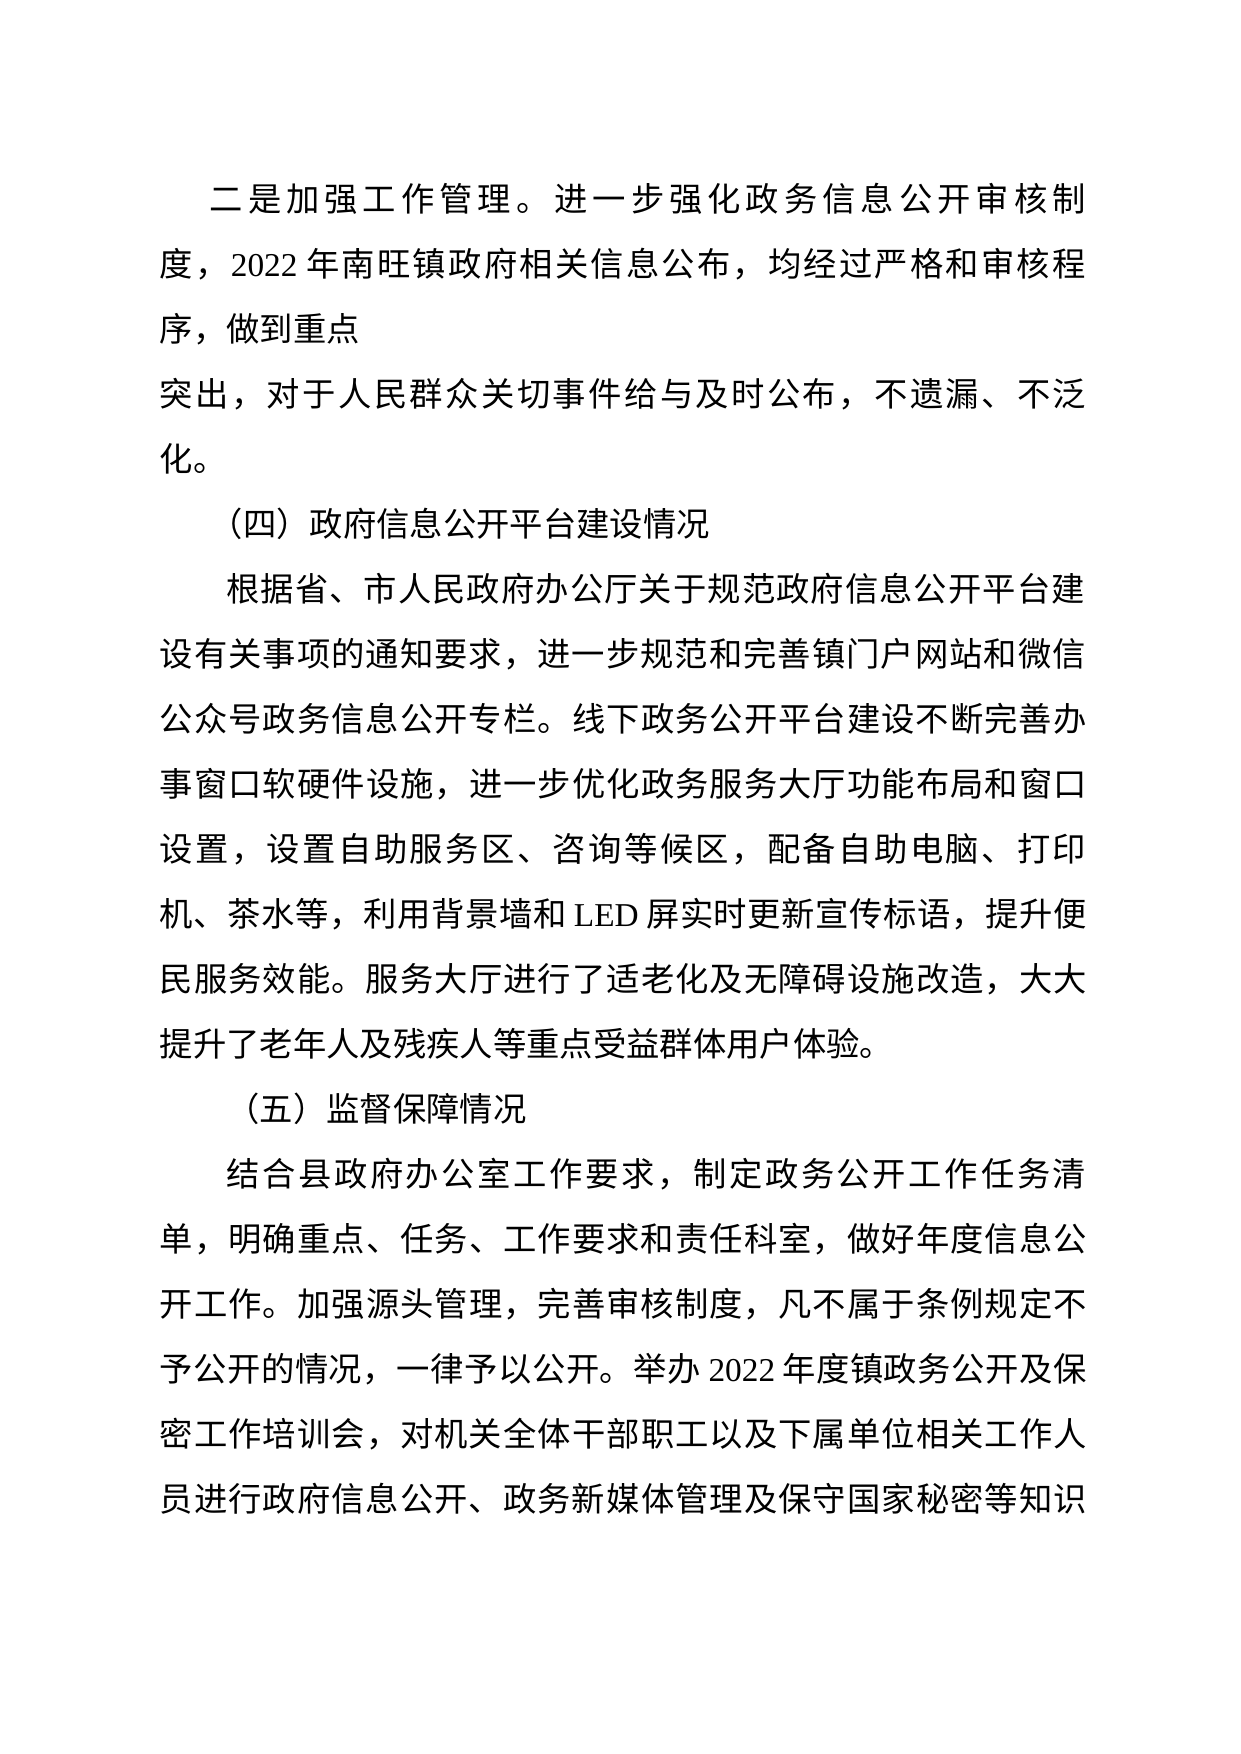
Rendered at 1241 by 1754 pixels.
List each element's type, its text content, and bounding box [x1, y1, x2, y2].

text （五）监督保障情况 [159, 1075, 1087, 1140]
text 根据省、市人民政府办公厅关于规范政府信息公开平台建设有关事项的通知要求，进一步规范和完善镇门户网站和微信公众号政务信息公开专栏。线下政务公开平台建设不断完善办事窗口软硬件设施，进一步优化政务服务大厅功能布局和窗口设置，设置自助服务区、咨询等候区，配备自助电脑、打印机、茶水等，利用背景墙和LED屏实时更新宣传标语，提升便民服务效能。服务大厅进行了适老化及无障碍设施改造，大大提升了老年人及残疾人等重点受益群体用户体验。 [159, 555, 1087, 1075]
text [159, 1140, 1087, 1530]
text 突出，对于人民群众关切事件给与及时公布，不遗漏、不泛化。 [159, 360, 1087, 490]
text 二是加强工作管理。进一步强化政务信息公开审核制度，2022年南旺镇政府相关信息公布，均经过严格和审核程序，做到重点 [159, 165, 1087, 360]
text （四）政府信息公开平台建设情况 [159, 490, 1087, 555]
